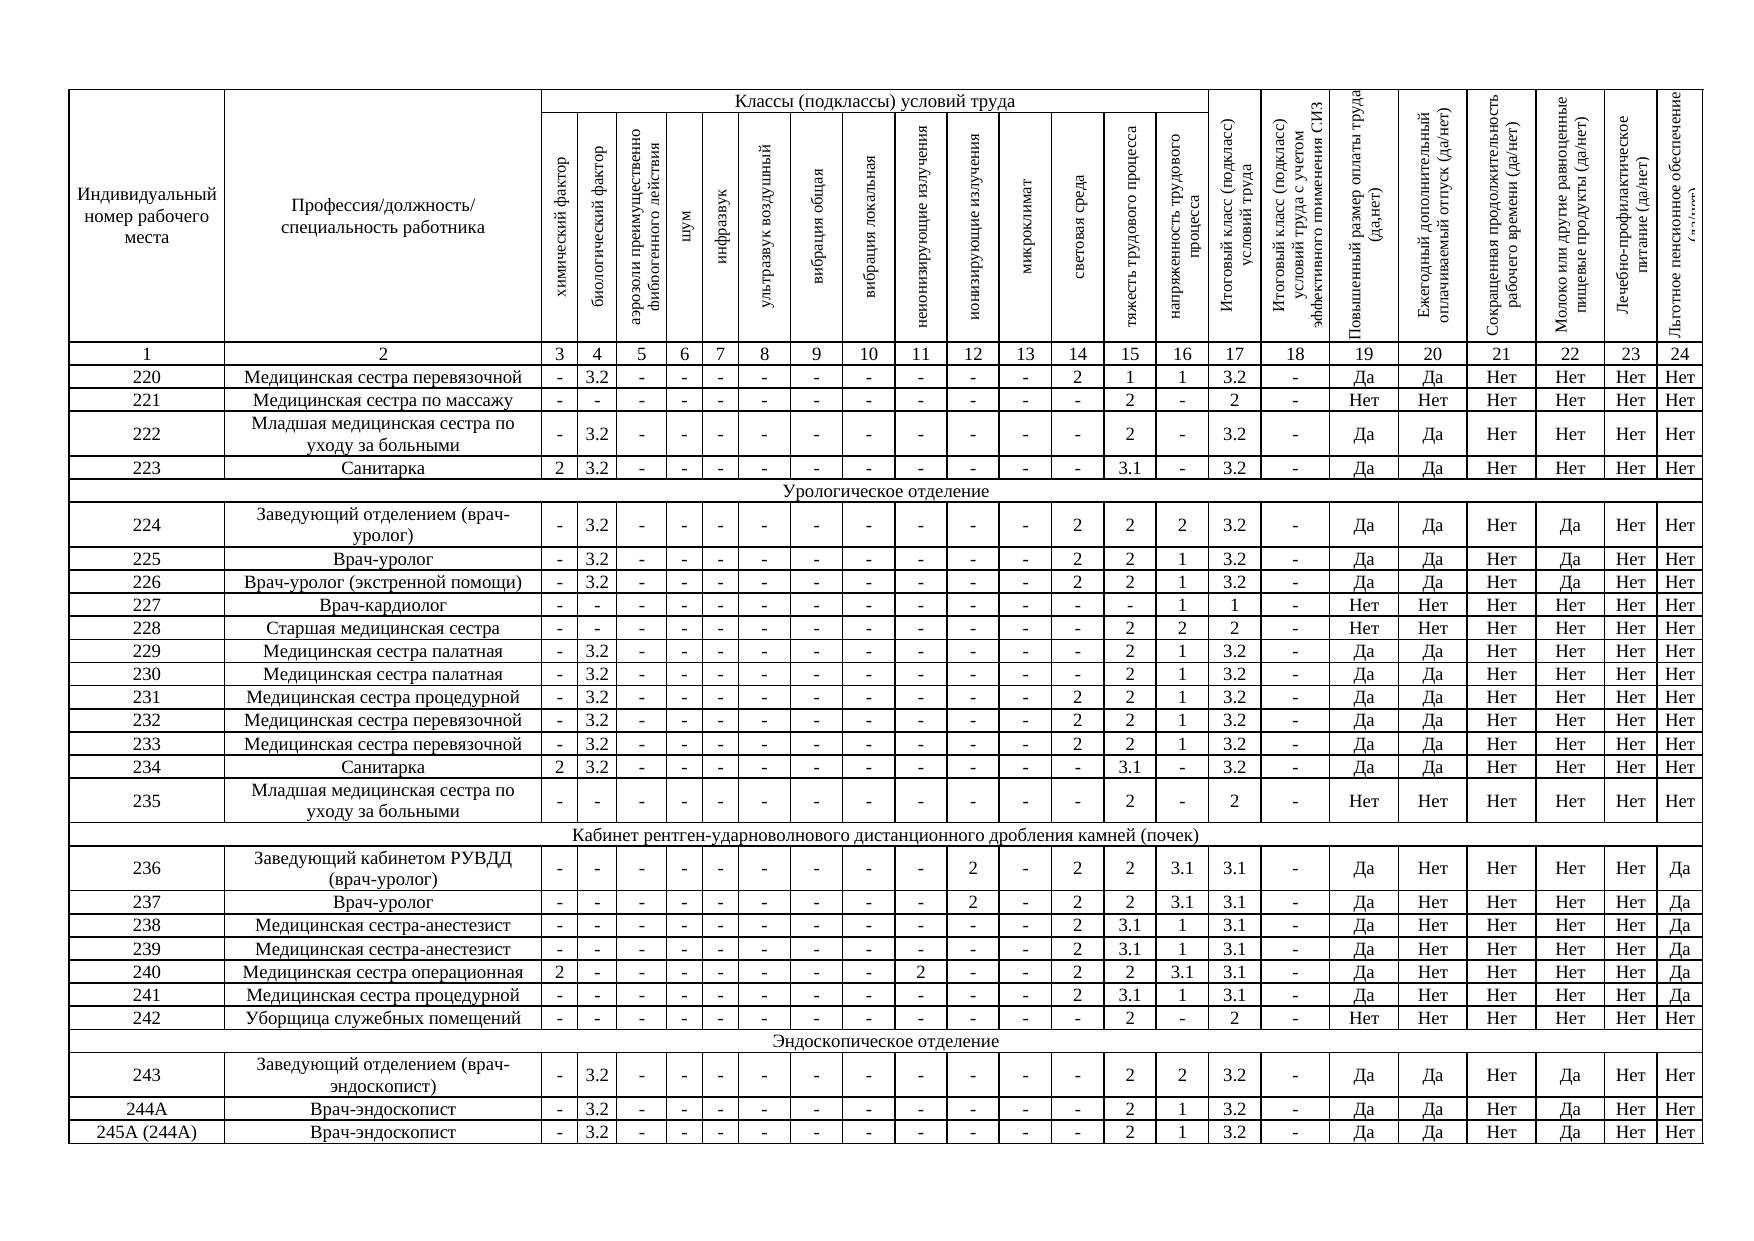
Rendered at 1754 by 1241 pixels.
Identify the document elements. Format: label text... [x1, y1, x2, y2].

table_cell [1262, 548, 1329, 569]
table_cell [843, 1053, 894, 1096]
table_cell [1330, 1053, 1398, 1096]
table_cell вибрация локальная [843, 113, 894, 341]
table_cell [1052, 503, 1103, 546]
table_cell микроклимат [1000, 113, 1051, 341]
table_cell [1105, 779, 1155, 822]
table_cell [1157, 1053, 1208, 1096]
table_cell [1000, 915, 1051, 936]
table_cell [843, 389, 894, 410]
table_cell 1 [70, 343, 224, 364]
table_cell 22 [1537, 343, 1604, 364]
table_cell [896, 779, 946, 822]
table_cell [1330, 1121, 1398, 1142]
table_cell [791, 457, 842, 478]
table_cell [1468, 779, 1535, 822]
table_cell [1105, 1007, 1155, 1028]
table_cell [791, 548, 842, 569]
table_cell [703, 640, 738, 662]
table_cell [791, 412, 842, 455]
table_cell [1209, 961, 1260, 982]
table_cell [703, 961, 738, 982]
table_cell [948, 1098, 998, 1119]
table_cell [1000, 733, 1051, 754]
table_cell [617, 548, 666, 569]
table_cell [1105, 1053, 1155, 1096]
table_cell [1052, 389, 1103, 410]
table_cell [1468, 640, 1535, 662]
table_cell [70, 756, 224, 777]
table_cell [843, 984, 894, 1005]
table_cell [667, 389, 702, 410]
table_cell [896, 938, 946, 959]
table_cell 17 [1209, 343, 1260, 364]
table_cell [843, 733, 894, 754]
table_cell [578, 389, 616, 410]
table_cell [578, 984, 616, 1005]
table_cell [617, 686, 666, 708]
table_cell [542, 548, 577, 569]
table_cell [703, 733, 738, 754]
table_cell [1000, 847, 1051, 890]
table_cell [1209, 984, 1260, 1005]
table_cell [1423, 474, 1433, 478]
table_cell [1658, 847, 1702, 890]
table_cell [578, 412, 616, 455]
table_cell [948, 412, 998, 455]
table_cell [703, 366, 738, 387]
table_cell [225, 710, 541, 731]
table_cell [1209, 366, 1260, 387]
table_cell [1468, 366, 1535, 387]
table_header Профессия/должность/специальность работника [225, 90, 541, 341]
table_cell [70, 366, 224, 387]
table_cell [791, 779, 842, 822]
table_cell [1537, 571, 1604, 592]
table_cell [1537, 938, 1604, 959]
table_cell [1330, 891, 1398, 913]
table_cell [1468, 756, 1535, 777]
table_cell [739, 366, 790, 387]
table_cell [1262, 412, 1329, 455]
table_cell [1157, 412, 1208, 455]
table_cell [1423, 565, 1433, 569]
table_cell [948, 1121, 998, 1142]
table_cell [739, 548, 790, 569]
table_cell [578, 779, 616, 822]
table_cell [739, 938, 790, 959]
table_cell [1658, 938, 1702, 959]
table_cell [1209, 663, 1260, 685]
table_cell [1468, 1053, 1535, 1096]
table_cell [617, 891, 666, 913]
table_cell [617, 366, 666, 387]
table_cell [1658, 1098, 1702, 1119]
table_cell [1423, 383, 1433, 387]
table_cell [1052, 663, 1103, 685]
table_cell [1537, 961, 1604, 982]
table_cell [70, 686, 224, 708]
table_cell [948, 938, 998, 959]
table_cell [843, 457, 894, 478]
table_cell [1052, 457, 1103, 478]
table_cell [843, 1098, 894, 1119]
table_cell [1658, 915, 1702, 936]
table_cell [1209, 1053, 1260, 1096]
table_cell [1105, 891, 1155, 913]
table_cell 7 [703, 343, 738, 364]
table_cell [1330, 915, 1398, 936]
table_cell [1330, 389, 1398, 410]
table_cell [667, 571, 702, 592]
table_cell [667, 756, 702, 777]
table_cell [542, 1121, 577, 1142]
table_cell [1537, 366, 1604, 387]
table_cell 4 [578, 343, 616, 364]
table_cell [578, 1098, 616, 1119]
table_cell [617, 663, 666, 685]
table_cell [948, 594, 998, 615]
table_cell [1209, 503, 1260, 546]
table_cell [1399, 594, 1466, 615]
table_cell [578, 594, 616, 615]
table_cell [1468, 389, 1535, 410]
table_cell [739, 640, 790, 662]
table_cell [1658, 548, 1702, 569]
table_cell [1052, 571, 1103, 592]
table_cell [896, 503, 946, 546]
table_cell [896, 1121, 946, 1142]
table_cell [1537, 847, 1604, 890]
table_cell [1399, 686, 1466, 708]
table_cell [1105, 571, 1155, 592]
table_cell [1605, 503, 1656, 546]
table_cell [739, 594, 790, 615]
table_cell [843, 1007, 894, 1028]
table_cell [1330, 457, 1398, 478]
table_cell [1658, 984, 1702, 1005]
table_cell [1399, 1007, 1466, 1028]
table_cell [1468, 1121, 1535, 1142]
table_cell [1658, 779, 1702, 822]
table_cell 11 [896, 343, 946, 364]
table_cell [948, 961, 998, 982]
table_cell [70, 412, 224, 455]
table_header Сокращенная продолжительность рабочего времени (да/нет) [1468, 90, 1535, 341]
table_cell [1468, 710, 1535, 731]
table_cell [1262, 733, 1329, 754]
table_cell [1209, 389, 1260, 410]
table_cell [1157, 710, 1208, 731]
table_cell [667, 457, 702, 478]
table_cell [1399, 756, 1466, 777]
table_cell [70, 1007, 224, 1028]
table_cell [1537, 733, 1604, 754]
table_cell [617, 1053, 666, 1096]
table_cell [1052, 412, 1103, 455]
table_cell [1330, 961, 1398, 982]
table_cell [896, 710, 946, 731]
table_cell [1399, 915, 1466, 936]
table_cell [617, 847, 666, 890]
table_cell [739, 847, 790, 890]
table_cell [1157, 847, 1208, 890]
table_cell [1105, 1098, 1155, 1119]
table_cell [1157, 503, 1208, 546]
table_cell неионизирующие излучения [896, 113, 946, 341]
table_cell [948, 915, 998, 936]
table_cell аэрозоли преимущественно фиброгенного действия [617, 113, 666, 341]
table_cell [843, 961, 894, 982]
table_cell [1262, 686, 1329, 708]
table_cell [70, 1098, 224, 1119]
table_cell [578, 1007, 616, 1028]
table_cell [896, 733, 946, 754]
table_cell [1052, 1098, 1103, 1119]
table_cell вибрация общая [791, 113, 842, 341]
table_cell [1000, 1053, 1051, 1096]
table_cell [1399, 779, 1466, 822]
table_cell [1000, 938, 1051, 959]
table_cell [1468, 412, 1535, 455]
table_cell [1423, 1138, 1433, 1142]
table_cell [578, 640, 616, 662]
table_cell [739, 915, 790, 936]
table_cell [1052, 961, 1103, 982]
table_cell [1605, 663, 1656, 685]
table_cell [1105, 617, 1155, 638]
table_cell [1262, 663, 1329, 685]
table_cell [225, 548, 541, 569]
table_header Молоко или другие равноценные пищевые продукты (да/нет) [1537, 90, 1604, 341]
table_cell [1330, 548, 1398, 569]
table_cell ультразвук воздушный [739, 113, 790, 341]
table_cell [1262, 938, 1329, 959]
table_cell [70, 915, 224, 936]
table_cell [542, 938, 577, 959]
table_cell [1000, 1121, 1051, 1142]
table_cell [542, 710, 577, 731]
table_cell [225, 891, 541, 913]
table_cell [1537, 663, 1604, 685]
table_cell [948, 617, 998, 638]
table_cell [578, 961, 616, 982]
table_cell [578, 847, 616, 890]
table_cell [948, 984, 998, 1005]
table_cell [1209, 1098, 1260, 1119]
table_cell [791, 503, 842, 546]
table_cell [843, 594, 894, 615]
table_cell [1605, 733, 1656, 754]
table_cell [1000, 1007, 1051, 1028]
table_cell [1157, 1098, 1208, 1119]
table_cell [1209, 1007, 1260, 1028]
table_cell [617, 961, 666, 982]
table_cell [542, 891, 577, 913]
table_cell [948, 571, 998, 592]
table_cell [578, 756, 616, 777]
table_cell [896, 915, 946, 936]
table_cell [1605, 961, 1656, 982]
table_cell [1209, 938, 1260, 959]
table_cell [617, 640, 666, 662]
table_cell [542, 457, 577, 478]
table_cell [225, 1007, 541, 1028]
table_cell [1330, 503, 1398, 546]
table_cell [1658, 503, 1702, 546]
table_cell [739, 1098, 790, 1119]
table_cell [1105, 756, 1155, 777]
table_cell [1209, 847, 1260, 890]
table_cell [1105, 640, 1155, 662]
table_header Льготное пенсионное обеспечение (да/нет) [1658, 90, 1702, 341]
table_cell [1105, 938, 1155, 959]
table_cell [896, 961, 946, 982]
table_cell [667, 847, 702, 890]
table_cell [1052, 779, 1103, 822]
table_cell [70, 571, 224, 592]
table_header Итоговый класс (подкласс) условий труда [1209, 90, 1260, 341]
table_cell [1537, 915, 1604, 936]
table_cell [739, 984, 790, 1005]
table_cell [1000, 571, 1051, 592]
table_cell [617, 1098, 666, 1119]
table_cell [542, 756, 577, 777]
table_cell ионизирующие излучения [948, 113, 998, 341]
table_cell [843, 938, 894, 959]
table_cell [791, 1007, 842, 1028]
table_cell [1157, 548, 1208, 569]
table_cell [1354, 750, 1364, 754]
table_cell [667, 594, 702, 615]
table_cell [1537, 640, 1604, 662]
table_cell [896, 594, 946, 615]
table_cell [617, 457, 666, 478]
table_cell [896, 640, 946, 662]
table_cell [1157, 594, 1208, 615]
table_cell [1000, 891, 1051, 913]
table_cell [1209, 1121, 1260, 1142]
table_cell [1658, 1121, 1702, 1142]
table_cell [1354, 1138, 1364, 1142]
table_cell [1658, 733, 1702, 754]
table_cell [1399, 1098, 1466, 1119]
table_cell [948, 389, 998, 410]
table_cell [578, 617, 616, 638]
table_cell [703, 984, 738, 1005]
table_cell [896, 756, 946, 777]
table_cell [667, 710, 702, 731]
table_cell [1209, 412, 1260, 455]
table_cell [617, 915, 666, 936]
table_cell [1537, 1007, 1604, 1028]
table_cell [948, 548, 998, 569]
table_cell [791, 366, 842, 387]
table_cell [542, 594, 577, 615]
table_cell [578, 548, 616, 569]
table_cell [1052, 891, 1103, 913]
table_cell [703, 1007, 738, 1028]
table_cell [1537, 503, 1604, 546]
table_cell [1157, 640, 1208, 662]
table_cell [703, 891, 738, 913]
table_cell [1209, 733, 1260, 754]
table_cell 23 [1605, 343, 1656, 364]
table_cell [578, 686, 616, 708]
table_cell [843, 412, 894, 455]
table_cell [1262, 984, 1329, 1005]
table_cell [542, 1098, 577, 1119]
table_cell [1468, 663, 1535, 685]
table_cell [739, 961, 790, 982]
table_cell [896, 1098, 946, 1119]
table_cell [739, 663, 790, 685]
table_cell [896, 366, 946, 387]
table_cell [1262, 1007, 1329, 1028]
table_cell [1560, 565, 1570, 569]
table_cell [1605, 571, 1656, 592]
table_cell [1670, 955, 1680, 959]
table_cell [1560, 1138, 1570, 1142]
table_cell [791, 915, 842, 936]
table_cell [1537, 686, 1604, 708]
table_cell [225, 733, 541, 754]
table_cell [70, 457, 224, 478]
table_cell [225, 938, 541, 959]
table_cell химический фактор [542, 113, 577, 341]
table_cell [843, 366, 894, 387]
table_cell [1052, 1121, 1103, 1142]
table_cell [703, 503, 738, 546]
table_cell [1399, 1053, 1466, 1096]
table_header Индивидуальный номер рабочего места [70, 90, 224, 341]
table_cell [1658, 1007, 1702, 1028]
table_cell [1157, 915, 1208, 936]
table_header Лечебно-профилактическое питание (да/нет) [1605, 90, 1656, 341]
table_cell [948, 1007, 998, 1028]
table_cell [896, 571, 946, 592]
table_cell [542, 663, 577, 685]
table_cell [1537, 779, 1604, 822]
table_header Итоговый класс (подкласс) условий труда с учетом эффективного применения СИЗ [1262, 90, 1329, 341]
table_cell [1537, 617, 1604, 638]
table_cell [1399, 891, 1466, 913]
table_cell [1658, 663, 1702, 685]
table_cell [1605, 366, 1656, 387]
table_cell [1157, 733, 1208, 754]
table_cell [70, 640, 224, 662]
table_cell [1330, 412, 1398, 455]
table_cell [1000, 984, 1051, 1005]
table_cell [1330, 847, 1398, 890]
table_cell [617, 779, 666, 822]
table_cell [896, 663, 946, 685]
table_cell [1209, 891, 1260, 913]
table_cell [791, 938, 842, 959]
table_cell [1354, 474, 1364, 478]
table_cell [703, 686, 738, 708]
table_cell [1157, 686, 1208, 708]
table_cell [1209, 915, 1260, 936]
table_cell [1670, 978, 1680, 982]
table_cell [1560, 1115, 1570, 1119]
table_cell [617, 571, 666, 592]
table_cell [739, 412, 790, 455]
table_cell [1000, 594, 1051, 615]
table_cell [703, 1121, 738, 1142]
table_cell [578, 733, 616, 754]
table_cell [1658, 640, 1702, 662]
table_cell 15 [1105, 343, 1155, 364]
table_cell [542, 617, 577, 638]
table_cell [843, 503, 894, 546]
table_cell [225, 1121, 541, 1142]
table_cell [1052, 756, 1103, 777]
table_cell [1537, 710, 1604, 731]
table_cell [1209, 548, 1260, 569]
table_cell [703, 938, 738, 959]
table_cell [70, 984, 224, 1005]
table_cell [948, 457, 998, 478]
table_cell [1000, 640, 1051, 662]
table_cell тяжесть трудового процесса [1105, 113, 1155, 341]
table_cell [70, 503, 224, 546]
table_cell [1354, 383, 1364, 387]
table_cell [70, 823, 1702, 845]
table_cell 5 [617, 343, 666, 364]
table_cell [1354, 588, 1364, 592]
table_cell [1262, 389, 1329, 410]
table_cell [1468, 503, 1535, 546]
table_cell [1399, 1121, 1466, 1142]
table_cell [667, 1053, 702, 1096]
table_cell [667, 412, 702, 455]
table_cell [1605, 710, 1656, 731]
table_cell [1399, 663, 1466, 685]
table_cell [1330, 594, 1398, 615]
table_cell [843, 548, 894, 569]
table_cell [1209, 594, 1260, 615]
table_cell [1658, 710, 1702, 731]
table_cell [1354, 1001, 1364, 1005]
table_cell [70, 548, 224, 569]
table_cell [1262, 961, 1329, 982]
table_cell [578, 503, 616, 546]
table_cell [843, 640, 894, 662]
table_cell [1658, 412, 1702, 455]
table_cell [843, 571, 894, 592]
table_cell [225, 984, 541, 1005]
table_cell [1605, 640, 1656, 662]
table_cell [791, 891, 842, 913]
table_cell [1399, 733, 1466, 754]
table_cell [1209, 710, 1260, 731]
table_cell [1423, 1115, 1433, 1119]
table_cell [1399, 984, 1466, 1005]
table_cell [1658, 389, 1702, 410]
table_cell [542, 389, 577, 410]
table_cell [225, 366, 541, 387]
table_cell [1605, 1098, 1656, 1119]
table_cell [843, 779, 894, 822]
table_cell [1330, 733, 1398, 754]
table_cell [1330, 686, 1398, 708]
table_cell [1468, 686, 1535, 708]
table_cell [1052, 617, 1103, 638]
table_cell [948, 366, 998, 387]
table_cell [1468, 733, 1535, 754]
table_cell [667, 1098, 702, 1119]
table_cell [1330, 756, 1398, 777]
table_header Повышенный размер оплаты труда (да,нет) [1330, 90, 1398, 341]
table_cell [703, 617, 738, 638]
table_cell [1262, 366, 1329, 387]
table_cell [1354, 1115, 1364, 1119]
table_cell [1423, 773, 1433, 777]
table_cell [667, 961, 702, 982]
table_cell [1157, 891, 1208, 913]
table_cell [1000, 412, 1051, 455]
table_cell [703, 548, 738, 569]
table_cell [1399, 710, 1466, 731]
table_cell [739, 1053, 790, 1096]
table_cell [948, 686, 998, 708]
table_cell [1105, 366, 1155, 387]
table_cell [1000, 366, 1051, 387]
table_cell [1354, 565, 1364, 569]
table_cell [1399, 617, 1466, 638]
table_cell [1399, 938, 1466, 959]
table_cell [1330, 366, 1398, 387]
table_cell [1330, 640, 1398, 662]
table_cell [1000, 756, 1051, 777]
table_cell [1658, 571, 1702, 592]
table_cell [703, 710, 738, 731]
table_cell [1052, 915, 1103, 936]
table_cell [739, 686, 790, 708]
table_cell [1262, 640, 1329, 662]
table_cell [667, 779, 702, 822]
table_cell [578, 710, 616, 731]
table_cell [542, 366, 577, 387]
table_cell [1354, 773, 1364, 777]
table_cell световая среда [1052, 113, 1103, 341]
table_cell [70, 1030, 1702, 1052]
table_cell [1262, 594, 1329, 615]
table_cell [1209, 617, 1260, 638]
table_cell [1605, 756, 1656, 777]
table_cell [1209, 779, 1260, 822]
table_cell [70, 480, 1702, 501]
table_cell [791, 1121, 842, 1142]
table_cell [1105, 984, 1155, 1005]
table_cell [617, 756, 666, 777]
table_cell инфразвук [703, 113, 738, 341]
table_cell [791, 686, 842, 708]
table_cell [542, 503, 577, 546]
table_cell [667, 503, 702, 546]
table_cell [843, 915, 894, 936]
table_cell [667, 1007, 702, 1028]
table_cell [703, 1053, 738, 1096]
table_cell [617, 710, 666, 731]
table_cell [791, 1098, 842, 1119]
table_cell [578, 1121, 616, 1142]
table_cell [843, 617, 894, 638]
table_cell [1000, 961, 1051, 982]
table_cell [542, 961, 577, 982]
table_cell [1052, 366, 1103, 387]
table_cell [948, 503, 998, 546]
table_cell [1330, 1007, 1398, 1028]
table_header Классы (подклассы) условий труда [542, 90, 1208, 112]
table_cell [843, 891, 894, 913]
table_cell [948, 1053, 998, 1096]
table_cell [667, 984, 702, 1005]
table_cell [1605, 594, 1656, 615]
table_cell 2 [225, 343, 541, 364]
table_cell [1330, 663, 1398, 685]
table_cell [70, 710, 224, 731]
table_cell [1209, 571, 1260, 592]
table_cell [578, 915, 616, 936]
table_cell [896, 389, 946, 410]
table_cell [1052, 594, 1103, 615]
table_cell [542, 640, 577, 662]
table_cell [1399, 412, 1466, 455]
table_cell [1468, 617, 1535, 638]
table_cell 10 [843, 343, 894, 364]
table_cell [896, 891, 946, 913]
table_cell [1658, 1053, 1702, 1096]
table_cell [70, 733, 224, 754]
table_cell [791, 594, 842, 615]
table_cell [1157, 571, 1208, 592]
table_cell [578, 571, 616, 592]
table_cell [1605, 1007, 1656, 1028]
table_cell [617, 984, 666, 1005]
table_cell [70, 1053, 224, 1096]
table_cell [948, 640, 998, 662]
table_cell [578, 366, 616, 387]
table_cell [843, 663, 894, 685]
table_cell 3 [542, 343, 577, 364]
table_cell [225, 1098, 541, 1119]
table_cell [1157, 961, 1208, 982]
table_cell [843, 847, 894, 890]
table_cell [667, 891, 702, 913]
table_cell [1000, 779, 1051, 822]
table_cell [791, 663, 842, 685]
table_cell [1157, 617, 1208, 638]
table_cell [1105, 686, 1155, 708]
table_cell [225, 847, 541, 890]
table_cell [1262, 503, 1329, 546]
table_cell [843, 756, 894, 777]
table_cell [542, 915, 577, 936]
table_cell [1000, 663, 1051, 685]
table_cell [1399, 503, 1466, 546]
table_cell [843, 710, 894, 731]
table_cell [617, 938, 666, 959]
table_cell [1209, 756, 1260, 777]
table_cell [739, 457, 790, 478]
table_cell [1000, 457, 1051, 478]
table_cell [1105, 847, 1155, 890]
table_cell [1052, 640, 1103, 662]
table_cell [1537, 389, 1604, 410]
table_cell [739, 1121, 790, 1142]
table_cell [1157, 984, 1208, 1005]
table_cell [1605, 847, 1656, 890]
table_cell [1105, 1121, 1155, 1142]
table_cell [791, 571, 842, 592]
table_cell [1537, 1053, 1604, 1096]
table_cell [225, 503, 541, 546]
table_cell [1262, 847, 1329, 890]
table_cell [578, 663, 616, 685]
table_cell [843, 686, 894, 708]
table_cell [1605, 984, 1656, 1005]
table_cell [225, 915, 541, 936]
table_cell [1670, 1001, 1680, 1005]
table_cell 6 [667, 343, 702, 364]
table_cell 20 [1399, 343, 1466, 364]
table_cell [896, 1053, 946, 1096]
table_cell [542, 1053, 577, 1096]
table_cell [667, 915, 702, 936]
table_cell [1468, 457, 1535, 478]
table_cell 21 [1468, 343, 1535, 364]
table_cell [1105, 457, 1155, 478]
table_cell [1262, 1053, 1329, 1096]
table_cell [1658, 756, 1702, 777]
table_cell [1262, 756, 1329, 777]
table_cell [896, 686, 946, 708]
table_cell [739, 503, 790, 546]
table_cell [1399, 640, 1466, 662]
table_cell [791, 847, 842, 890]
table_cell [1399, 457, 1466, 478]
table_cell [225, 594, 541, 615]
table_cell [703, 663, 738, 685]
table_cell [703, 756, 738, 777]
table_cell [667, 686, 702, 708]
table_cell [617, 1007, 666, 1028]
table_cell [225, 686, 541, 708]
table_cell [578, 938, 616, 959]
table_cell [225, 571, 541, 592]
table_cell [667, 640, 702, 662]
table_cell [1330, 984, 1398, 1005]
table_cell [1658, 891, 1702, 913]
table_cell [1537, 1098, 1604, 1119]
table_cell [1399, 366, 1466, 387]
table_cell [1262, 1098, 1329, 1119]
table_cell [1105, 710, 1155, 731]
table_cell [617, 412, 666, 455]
table_cell 19 [1330, 343, 1398, 364]
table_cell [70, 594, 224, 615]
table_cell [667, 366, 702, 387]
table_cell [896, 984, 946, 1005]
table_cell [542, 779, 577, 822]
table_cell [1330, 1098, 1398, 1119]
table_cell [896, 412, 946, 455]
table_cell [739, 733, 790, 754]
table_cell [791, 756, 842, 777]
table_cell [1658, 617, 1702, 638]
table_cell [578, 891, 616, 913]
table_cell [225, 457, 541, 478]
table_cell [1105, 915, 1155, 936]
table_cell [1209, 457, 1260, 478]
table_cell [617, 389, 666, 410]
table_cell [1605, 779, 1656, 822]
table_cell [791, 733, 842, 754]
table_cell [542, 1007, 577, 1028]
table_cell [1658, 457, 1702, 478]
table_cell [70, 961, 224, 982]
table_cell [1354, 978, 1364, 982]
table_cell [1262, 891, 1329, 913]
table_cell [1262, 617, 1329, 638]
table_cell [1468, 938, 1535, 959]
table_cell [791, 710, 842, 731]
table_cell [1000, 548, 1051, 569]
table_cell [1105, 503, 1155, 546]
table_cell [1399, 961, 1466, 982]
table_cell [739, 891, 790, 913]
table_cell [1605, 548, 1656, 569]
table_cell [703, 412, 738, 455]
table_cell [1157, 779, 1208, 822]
table_cell 9 [791, 343, 842, 364]
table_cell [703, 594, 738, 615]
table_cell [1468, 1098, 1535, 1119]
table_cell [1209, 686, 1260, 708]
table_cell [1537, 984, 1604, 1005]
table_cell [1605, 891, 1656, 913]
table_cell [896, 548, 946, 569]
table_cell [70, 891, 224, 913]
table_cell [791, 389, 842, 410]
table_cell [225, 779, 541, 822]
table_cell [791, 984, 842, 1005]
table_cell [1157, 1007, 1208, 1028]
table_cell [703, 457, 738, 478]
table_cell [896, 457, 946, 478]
table_cell 18 [1262, 343, 1329, 364]
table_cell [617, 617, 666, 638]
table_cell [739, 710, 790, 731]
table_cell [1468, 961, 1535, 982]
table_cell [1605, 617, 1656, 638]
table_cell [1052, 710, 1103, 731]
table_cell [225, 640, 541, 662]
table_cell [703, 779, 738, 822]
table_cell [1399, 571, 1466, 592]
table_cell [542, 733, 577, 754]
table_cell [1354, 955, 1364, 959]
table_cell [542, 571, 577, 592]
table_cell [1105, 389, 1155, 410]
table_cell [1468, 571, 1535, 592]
table_cell 24 [1658, 343, 1702, 364]
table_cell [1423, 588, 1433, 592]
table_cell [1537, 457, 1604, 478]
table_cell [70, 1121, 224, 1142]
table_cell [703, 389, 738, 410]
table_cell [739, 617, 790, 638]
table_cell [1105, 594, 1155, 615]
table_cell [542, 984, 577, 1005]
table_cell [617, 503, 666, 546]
table_cell 12 [948, 343, 998, 364]
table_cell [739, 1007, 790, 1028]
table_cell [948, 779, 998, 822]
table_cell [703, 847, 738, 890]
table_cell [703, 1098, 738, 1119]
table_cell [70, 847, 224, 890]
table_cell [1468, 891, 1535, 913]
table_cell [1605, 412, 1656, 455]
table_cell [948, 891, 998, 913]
table_header Ежегодный дополнительный оплачиваемый отпуск (да/нет) [1399, 90, 1466, 341]
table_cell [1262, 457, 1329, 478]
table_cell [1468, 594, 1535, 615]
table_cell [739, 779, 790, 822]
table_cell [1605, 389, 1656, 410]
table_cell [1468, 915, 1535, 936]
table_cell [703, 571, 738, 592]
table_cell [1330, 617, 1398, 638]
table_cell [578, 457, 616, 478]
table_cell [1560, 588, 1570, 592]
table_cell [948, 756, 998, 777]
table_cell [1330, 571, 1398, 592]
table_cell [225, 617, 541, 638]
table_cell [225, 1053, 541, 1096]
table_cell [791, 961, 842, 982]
table_cell 16 [1157, 343, 1208, 364]
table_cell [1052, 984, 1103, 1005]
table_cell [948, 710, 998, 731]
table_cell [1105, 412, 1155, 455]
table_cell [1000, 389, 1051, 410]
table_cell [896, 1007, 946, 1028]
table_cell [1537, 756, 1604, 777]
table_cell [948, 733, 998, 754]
table_cell 13 [1000, 343, 1051, 364]
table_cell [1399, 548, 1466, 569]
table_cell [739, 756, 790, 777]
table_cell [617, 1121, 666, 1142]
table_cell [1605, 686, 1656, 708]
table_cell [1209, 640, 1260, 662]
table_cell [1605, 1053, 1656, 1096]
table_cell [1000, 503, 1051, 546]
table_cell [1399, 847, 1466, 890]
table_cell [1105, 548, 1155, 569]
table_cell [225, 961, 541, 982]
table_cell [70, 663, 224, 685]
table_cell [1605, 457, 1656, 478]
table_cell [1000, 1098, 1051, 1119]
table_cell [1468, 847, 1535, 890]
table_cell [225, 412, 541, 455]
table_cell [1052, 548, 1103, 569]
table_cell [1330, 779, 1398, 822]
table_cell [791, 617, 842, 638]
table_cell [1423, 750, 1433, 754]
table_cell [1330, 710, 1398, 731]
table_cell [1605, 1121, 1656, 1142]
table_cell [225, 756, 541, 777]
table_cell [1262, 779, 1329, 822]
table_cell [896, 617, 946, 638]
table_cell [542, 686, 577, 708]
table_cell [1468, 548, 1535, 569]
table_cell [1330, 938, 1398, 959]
table_cell напряженность трудового процесса [1157, 113, 1208, 341]
table_cell биологический фактор [578, 113, 616, 341]
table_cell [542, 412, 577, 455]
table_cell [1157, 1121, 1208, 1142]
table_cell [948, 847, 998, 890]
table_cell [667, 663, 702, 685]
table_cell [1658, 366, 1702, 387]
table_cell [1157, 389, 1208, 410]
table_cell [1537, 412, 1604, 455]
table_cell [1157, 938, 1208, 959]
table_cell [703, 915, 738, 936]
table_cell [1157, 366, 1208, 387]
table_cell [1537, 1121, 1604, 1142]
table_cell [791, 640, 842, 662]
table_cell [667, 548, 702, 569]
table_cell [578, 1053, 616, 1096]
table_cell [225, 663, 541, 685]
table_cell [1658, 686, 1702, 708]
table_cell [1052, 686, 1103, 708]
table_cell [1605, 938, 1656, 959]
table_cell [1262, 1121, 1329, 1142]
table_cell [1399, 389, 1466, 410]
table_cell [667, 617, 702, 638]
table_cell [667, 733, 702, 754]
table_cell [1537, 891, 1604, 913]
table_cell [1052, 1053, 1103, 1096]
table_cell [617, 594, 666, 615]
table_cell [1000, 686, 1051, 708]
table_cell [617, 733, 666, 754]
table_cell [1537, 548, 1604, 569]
table_cell 14 [1052, 343, 1103, 364]
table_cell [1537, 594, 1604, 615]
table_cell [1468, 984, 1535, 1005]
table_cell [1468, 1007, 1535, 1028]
table_cell шум [667, 113, 702, 341]
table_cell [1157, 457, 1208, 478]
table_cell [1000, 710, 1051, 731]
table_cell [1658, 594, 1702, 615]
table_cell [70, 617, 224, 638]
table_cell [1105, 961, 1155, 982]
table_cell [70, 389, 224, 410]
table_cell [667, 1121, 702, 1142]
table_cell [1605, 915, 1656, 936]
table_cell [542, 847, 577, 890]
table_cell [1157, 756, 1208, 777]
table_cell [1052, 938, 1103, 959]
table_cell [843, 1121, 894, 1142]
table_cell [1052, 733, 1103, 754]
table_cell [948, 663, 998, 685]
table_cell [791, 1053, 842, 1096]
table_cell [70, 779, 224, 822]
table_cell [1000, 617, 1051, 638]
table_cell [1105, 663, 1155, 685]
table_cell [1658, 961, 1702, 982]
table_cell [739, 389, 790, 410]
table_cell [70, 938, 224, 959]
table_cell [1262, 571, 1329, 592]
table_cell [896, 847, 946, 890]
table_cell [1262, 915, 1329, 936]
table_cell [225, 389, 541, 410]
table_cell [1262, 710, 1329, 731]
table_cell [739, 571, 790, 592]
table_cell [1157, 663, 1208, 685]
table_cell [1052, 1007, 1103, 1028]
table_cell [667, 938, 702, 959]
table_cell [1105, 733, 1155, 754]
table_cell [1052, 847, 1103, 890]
table_cell 8 [739, 343, 790, 364]
